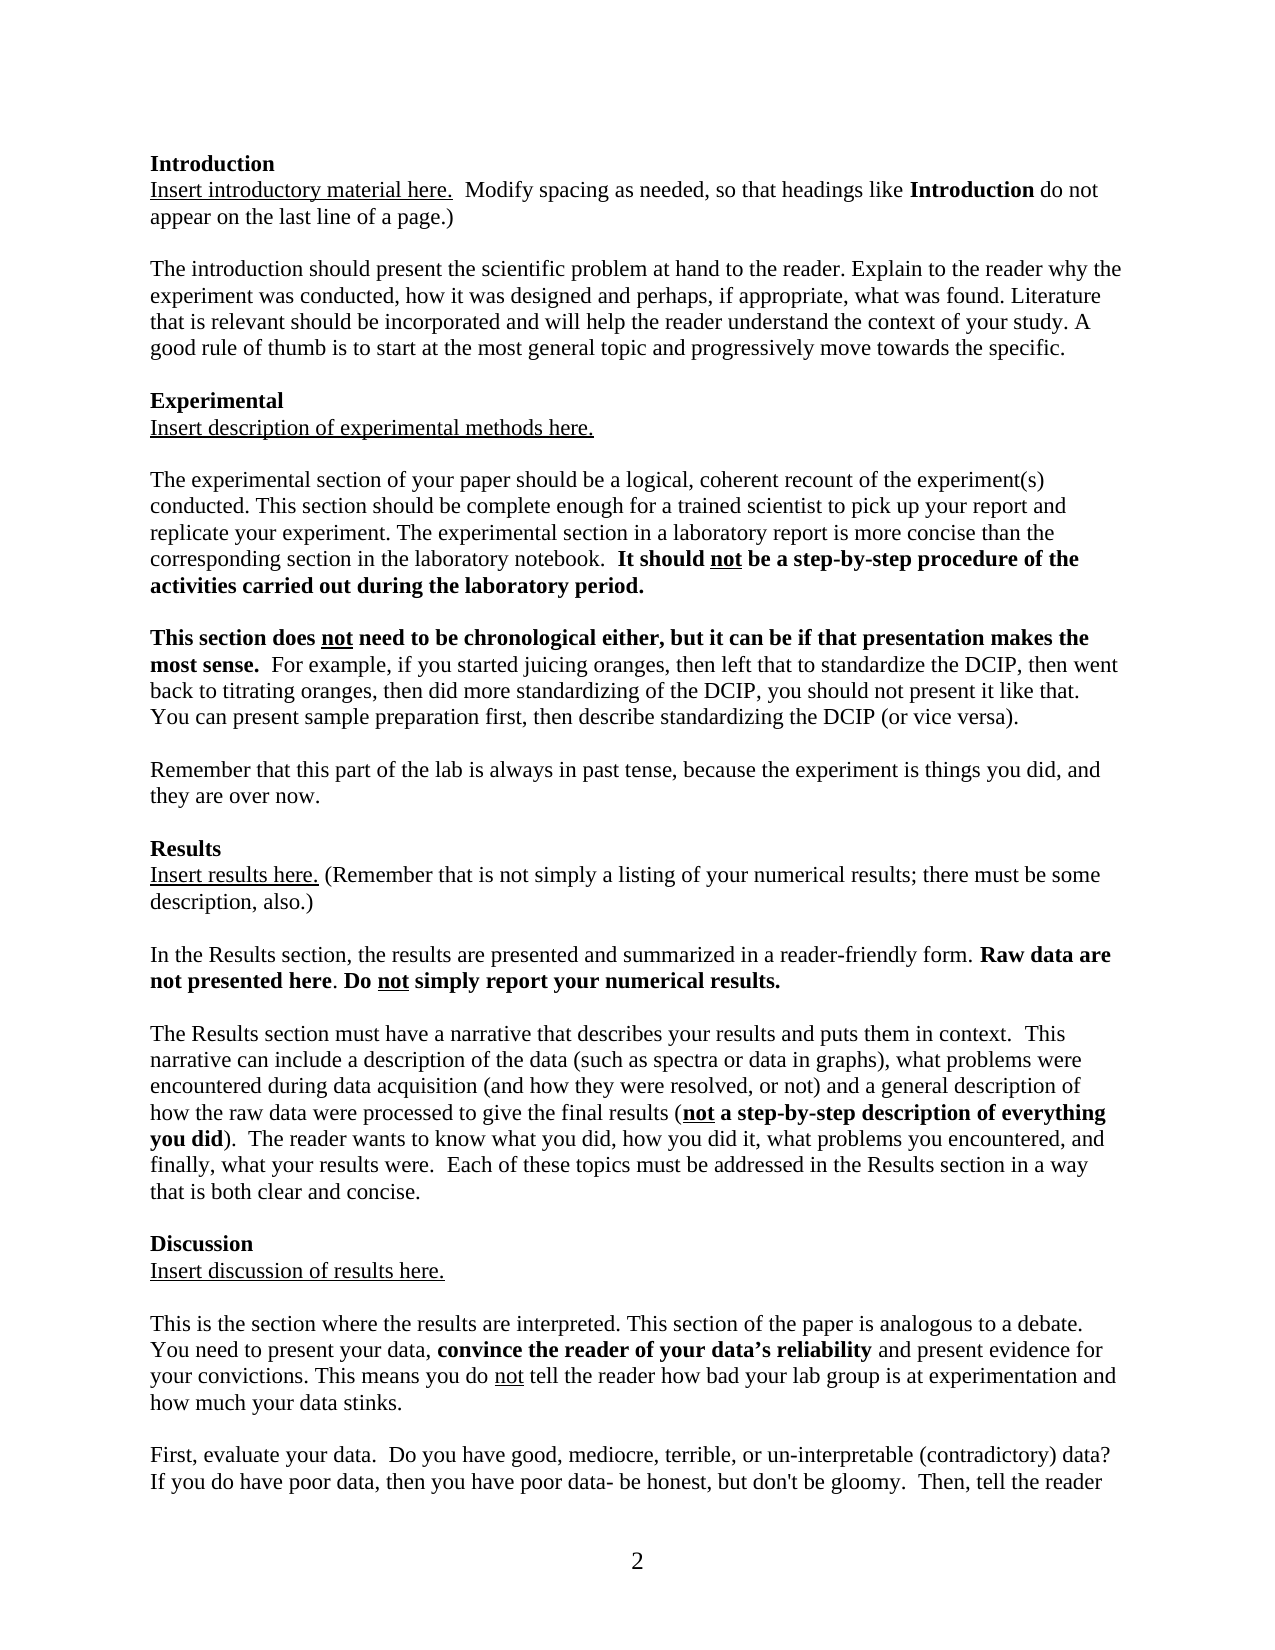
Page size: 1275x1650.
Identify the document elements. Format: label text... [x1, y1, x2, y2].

text Insert discussion of results here. [150, 1257, 1125, 1283]
text The introduction should present the scientific problem at hand to the reader. Explain to the reader why the experiment was conducted, how it was designed and perhaps, if appropriate, what was found. Literature that is relevant should be incorporated and will help the reader understand the context of your study. A good rule of thumb is to start at the most general topic and progressively move towards the specific. [150, 255, 1125, 361]
text Results [150, 835, 1125, 862]
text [150, 1441, 1125, 1494]
text Introduction [150, 150, 1125, 176]
text Insert introductory material here. Modify spacing as needed, so that headings like Introduction do not appear on the last line of a page.) [150, 176, 1125, 229]
text Discussion [150, 1231, 1125, 1257]
text Experimental [150, 387, 1125, 413]
text This section does not need to be chronological either, but it can be if that presentation makes the most sense. For example, if you started juicing oranges, then left that to standardize the DCIP, then went back to titrating oranges, then did more standardizing of the DCIP, you should not present it like that. You can present sample preparation first, then describe standardizing the DCIP (or vice versa). [150, 624, 1125, 730]
text The experimental section of your paper should be a logical, coherent recount of the experiment(s) conducted. This section should be complete enough for a trained scientist to pick up your report and replicate your experiment. The experimental section in a laboratory report is more concise than the corresponding section in the laboratory notebook. It should not be a step-by-step procedure of the activities carried out during the laboratory period. [150, 466, 1125, 598]
text Remember that this part of the lab is always in past tense, because the experiment is things you did, and they are over now. [150, 756, 1125, 809]
text The Results section must have a narrative that describes your results and puts them in context. This narrative can include a description of the data (such as spectra or data in graphs), what problems were encountered during data acquisition (and how they were resolved, or not) and a general description of how the raw data were processed to give the final results (not a step-by-step description of everything you did). The reader wants to know what you did, how you did it, what problems you encountered, and finally, what your results were. Each of these topics must be addressed in the Results section in a way that is both clear and concise. [150, 1020, 1125, 1204]
text This is the section where the results are interpreted. This section of the paper is analogous to a debate. You need to present your data, convince the reader of your data’s reliability and present evidence for your convictions. This means you do not tell the reader how bad your lab group is at experimentation and how much your data stinks. [150, 1309, 1125, 1415]
text Insert results here. (Remember that is not simply a listing of your numerical results; there must be some description, also.) [150, 862, 1125, 914]
text Insert description of experimental methods here. [150, 413, 1125, 440]
text In the Results section, the results are presented and summarized in a reader-friendly form. Raw data are not presented here. Do not simply report your numerical results. [150, 941, 1125, 993]
